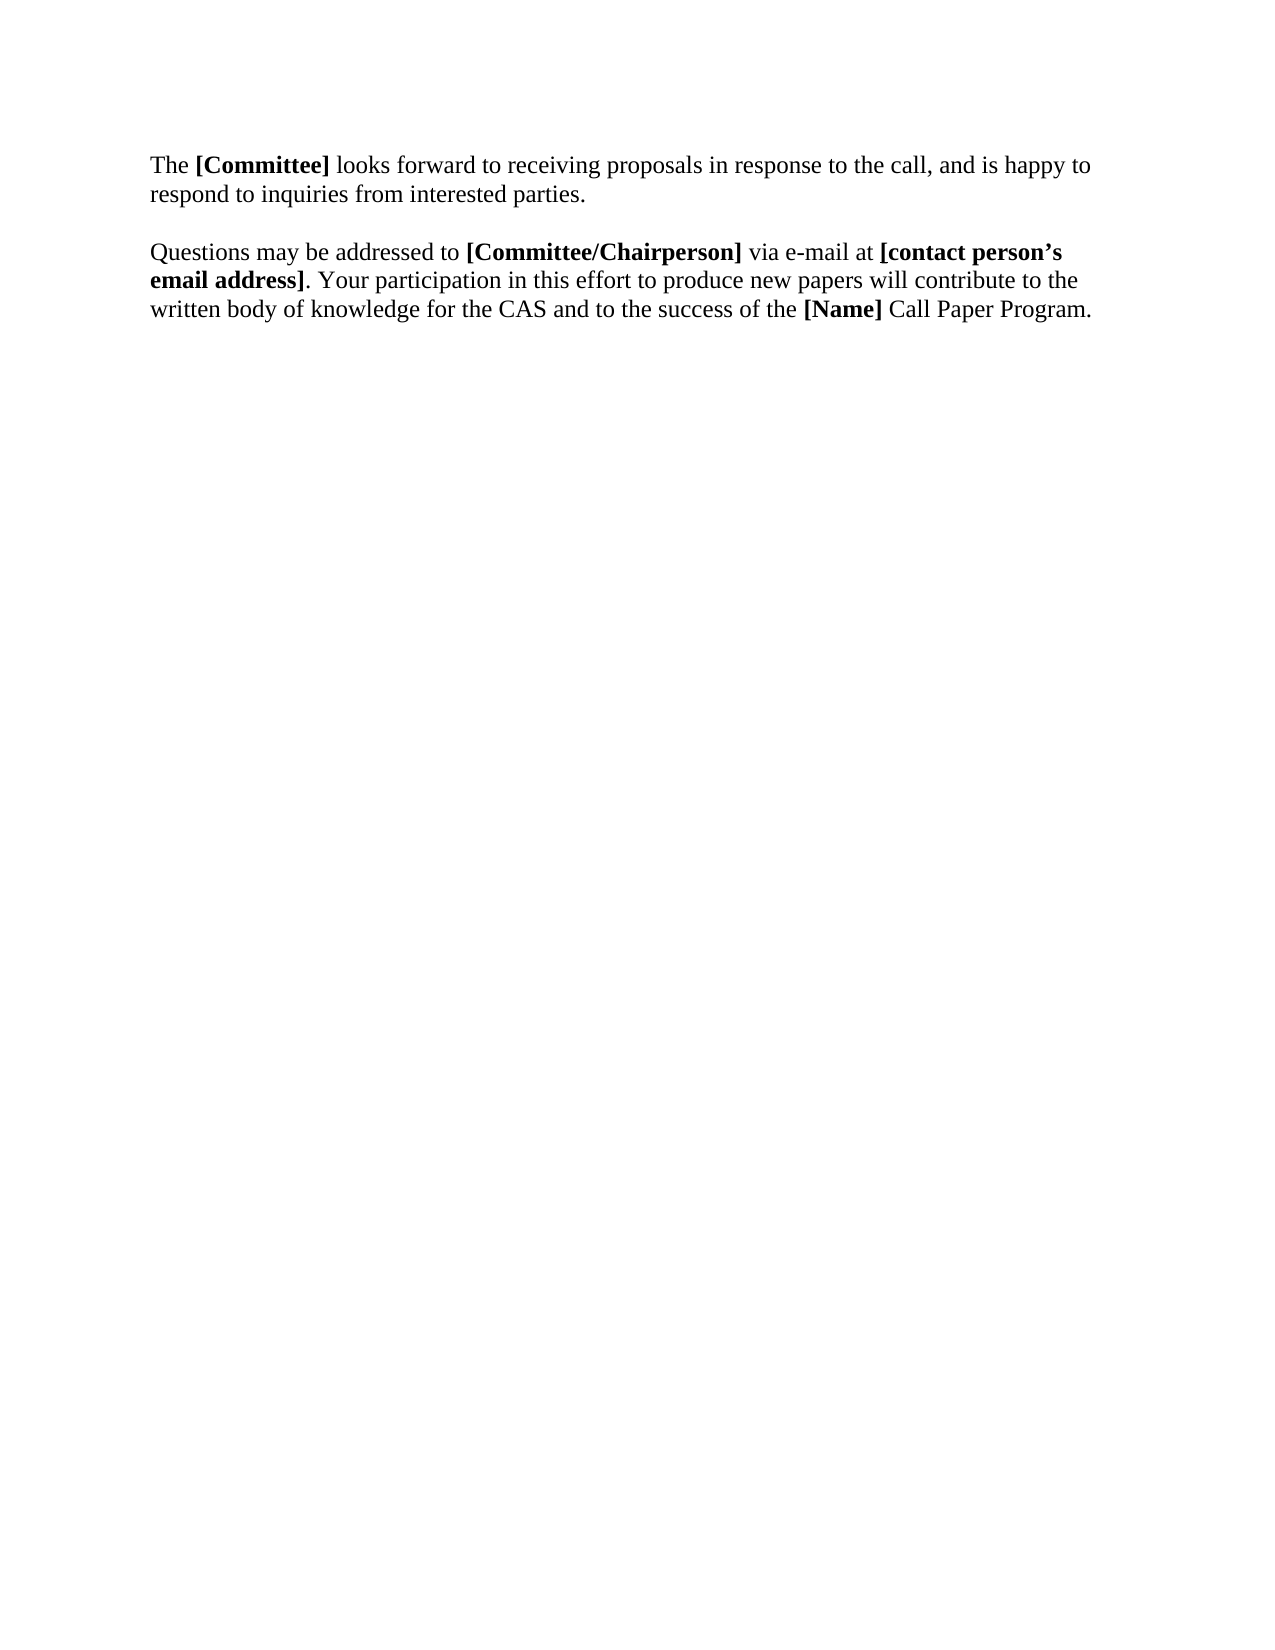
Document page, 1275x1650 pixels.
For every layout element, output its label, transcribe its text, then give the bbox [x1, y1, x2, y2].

text The [Committee] looks forward to receiving proposals in response to the call, and is happy to respond to inquiries from interested parties. [150, 150, 1125, 207]
text Questions may be addressed to [Committee/Chairperson] via e-mail at [contact person’s email address]. Your participation in this effort to produce new papers will contribute to the written body of knowledge for the CAS and to the success of the [Name] Call Paper Program. [150, 237, 1125, 323]
